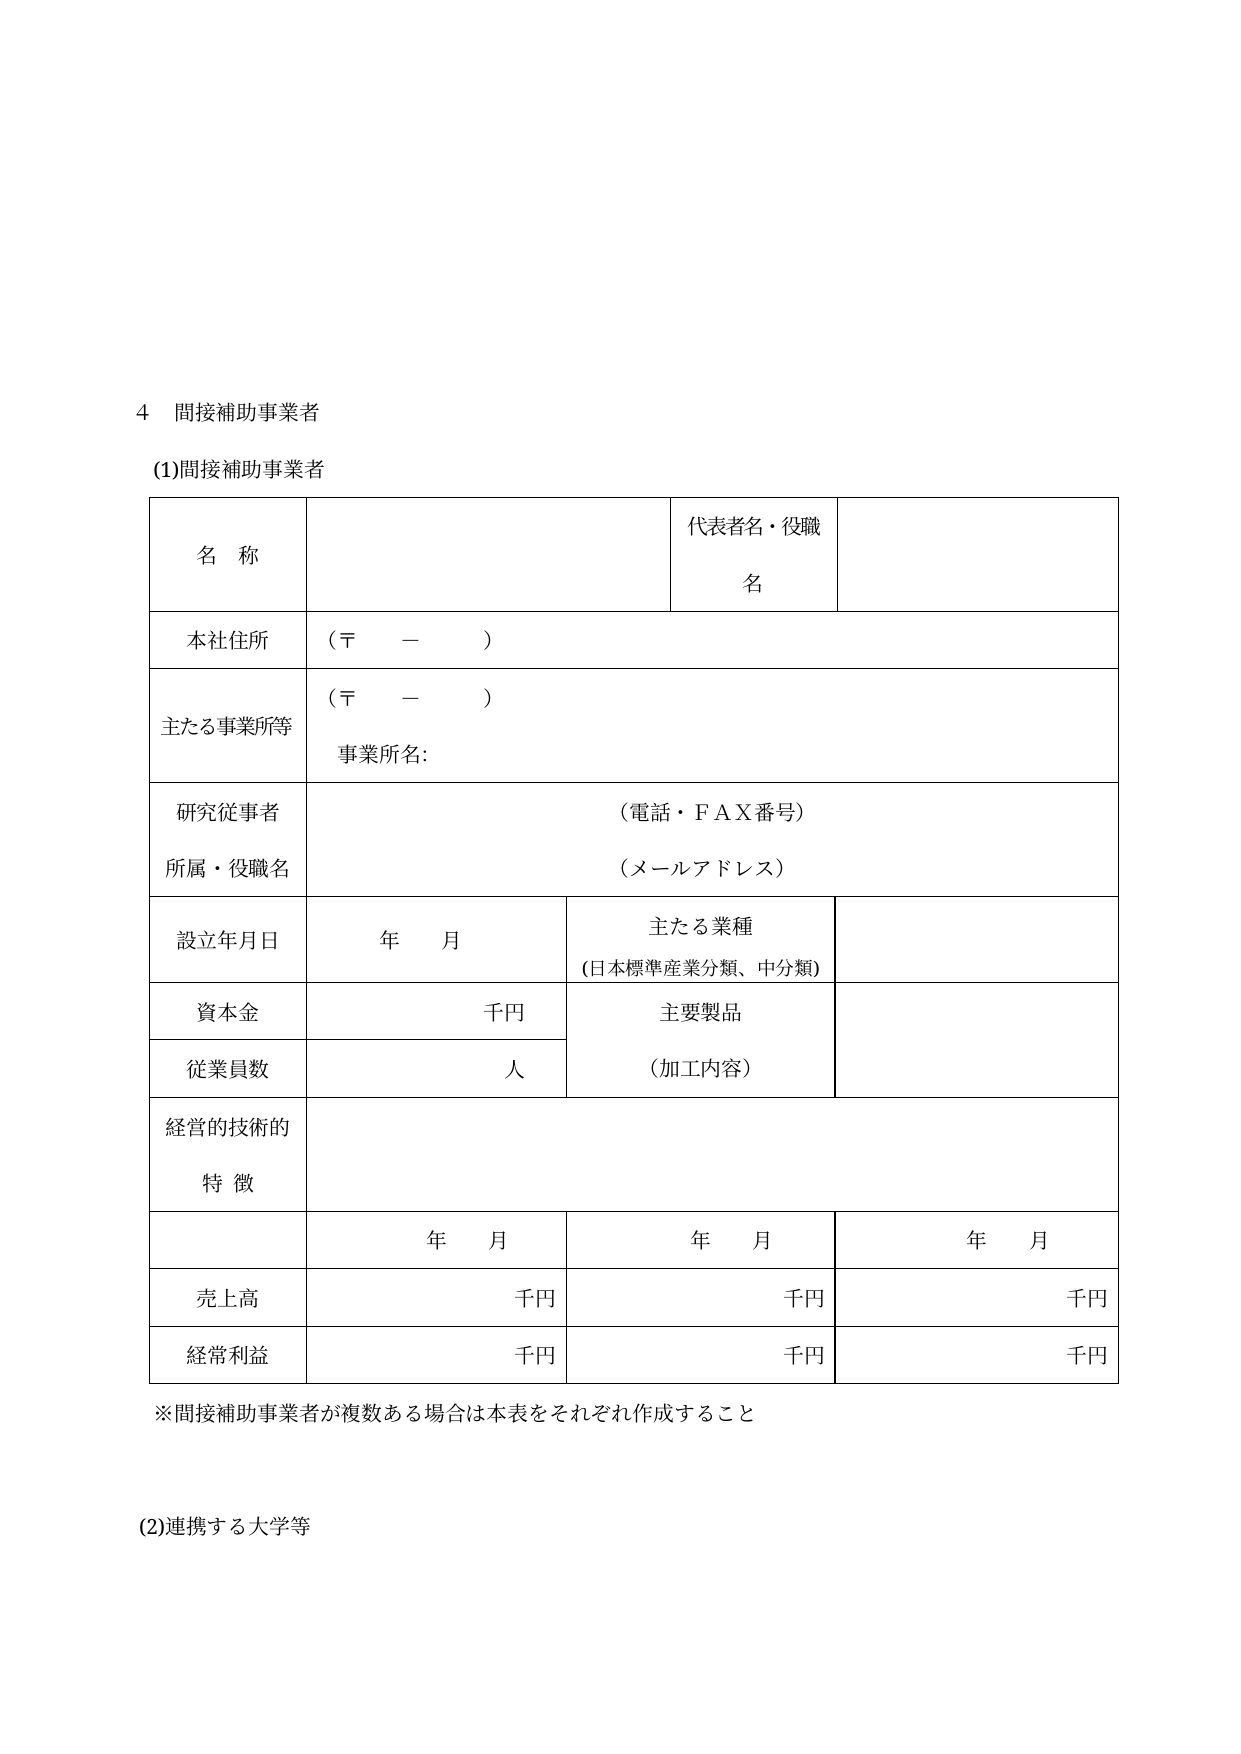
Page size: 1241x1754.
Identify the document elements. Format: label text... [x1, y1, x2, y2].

table_cell 千円 [307, 1327, 566, 1383]
table_cell 設立年月日 [150, 897, 306, 982]
table_cell 千円 [567, 1269, 834, 1326]
table_cell [150, 1212, 306, 1268]
table_header [307, 498, 670, 611]
table_cell 本社住所 [150, 612, 306, 668]
table_cell 経営的技術的 特 徴 [150, 1098, 306, 1211]
table_cell 主たる事業所等 [150, 669, 306, 782]
table_cell 資本金 [150, 983, 306, 1039]
text (1)間接補助事業者 [132, 440, 1122, 497]
table_cell 年 月 [307, 1212, 566, 1268]
table_cell 主要製品 （加工内容） [567, 983, 834, 1097]
text ※間接補助事業者が複数ある場合は本表をそれぞれ作成すること [132, 1384, 1122, 1441]
table_header 名 称 [150, 498, 306, 611]
table_header [838, 498, 1118, 611]
table_cell 従業員数 [150, 1040, 306, 1097]
table_cell 千円 [567, 1327, 834, 1383]
table_cell 年 月 [307, 897, 566, 982]
table_cell [836, 983, 1118, 1097]
table_cell 年 月 [836, 1212, 1118, 1268]
text (2)連携する大学等 [118, 1497, 1122, 1553]
table_cell [836, 897, 1118, 982]
table_cell 経常利益 [150, 1327, 306, 1383]
text ４ 間接補助事業者 [132, 384, 1122, 440]
table_cell 千円 [307, 983, 566, 1039]
table_cell （〒 － ） 事業所名： [307, 669, 1118, 782]
table_cell （〒 － ） [307, 612, 1118, 668]
table_cell （電話・ＦＡＸ番号） （メールアドレス） [307, 783, 1118, 896]
table_cell 売上高 [150, 1269, 306, 1326]
table_cell [307, 1098, 1118, 1211]
table_cell 研究従事者 所属・役職名 [150, 783, 306, 896]
table_cell 千円 [836, 1269, 1118, 1326]
table_cell 人 [307, 1040, 566, 1097]
table_header 代表者名・役職名 [671, 498, 837, 611]
table_cell 千円 [307, 1269, 566, 1326]
table_cell 千円 [836, 1327, 1118, 1383]
table_cell 年 月 [567, 1212, 834, 1268]
table_cell 主たる業種 (日本標準産業分類、中分類) [567, 897, 834, 982]
